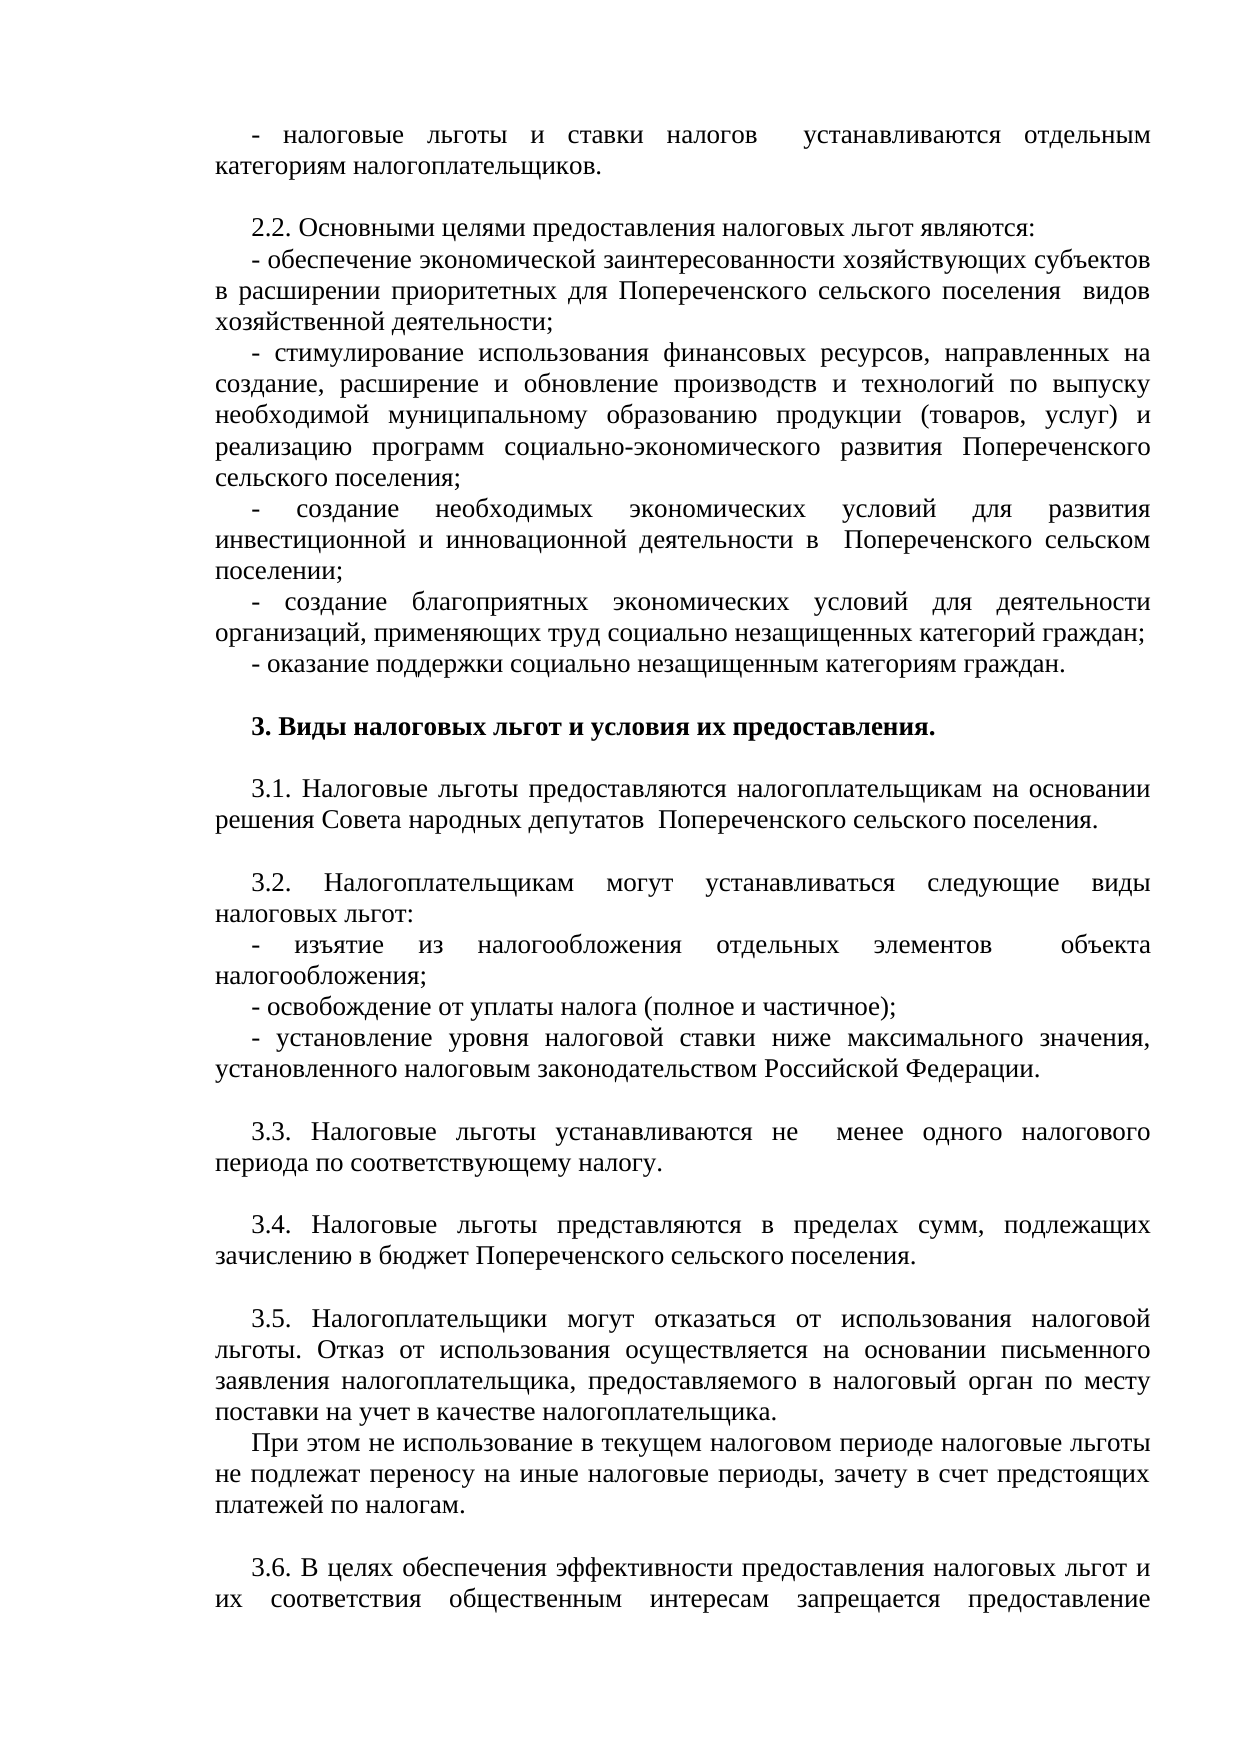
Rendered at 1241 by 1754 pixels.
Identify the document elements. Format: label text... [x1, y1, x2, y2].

text 3.2. Налогоплательщикам могут устанавливаться следующие виды налоговых льгот: [215, 866, 1152, 928]
text - оказание поддержки социально незащищенным категориям граждан. [215, 648, 1152, 679]
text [215, 1551, 1152, 1613]
text - налоговые льготы и ставки налогов устанавливаются отдельным категориям налогоплательщиков. [215, 118, 1152, 180]
text 3.4. Налоговые льготы представляются в пределах сумм, подлежащих зачислению в бюджет Попереченского сельского поселения. [215, 1208, 1152, 1271]
text - изъятие из налогообложения отдельных элементов объекта налогообложения; [215, 928, 1152, 990]
text - стимулирование использования финансовых ресурсов, направленных на создание, расширение и обновление производств и технологий по выпуску необходимой муниципальному образованию продукции (товаров, услуг) и реализацию программ социально-экономического развития Попереченского сельского поселения; [215, 336, 1152, 492]
text - освобождение от уплаты налога (полное и частичное); [215, 990, 1152, 1021]
text 3.1. Налоговые льготы предоставляются налогоплательщикам на основании решения Совета народных депутатов Попереченского сельского поселения. [215, 772, 1152, 834]
text - установление уровня налоговой ставки ниже максимального значения, установленного налоговым законодательством Российской Федерации. [215, 1021, 1152, 1084]
text - создание благоприятных экономических условий для деятельности организаций, применяющих труд социально незащищенных категорий граждан; [215, 585, 1152, 648]
text 2.2. Основными целями предоставления налоговых льгот являются: [215, 212, 1152, 243]
text 3.3. Налоговые льготы устанавливаются не менее одного налогового периода по соответствующему налогу. [215, 1115, 1152, 1177]
text - создание необходимых экономических условий для развития инвестиционной и инновационной деятельности в Попереченского сельском поселении; [215, 492, 1152, 585]
text При этом не использование в текущем налоговом периоде налоговые льготы не подлежат переносу на иные налоговые периоды, зачету в счет предстоящих платежей по налогам. [215, 1426, 1152, 1520]
text 3.5. Налогоплательщики могут отказаться от использования налоговой льготы. Отказ от использования осуществляется на основании письменного заявления налогоплательщика, предоставляемого в налоговый орган по месту поставки на учет в качестве налогоплательщика. [215, 1302, 1152, 1426]
text - обеспечение экономической заинтересованности хозяйствующих субъектов в расширении приоритетных для Попереченского сельского поселения видов хозяйственной деятельности; [215, 243, 1152, 336]
text 3. Виды налоговых льгот и условия их предоставления. [215, 710, 1152, 741]
